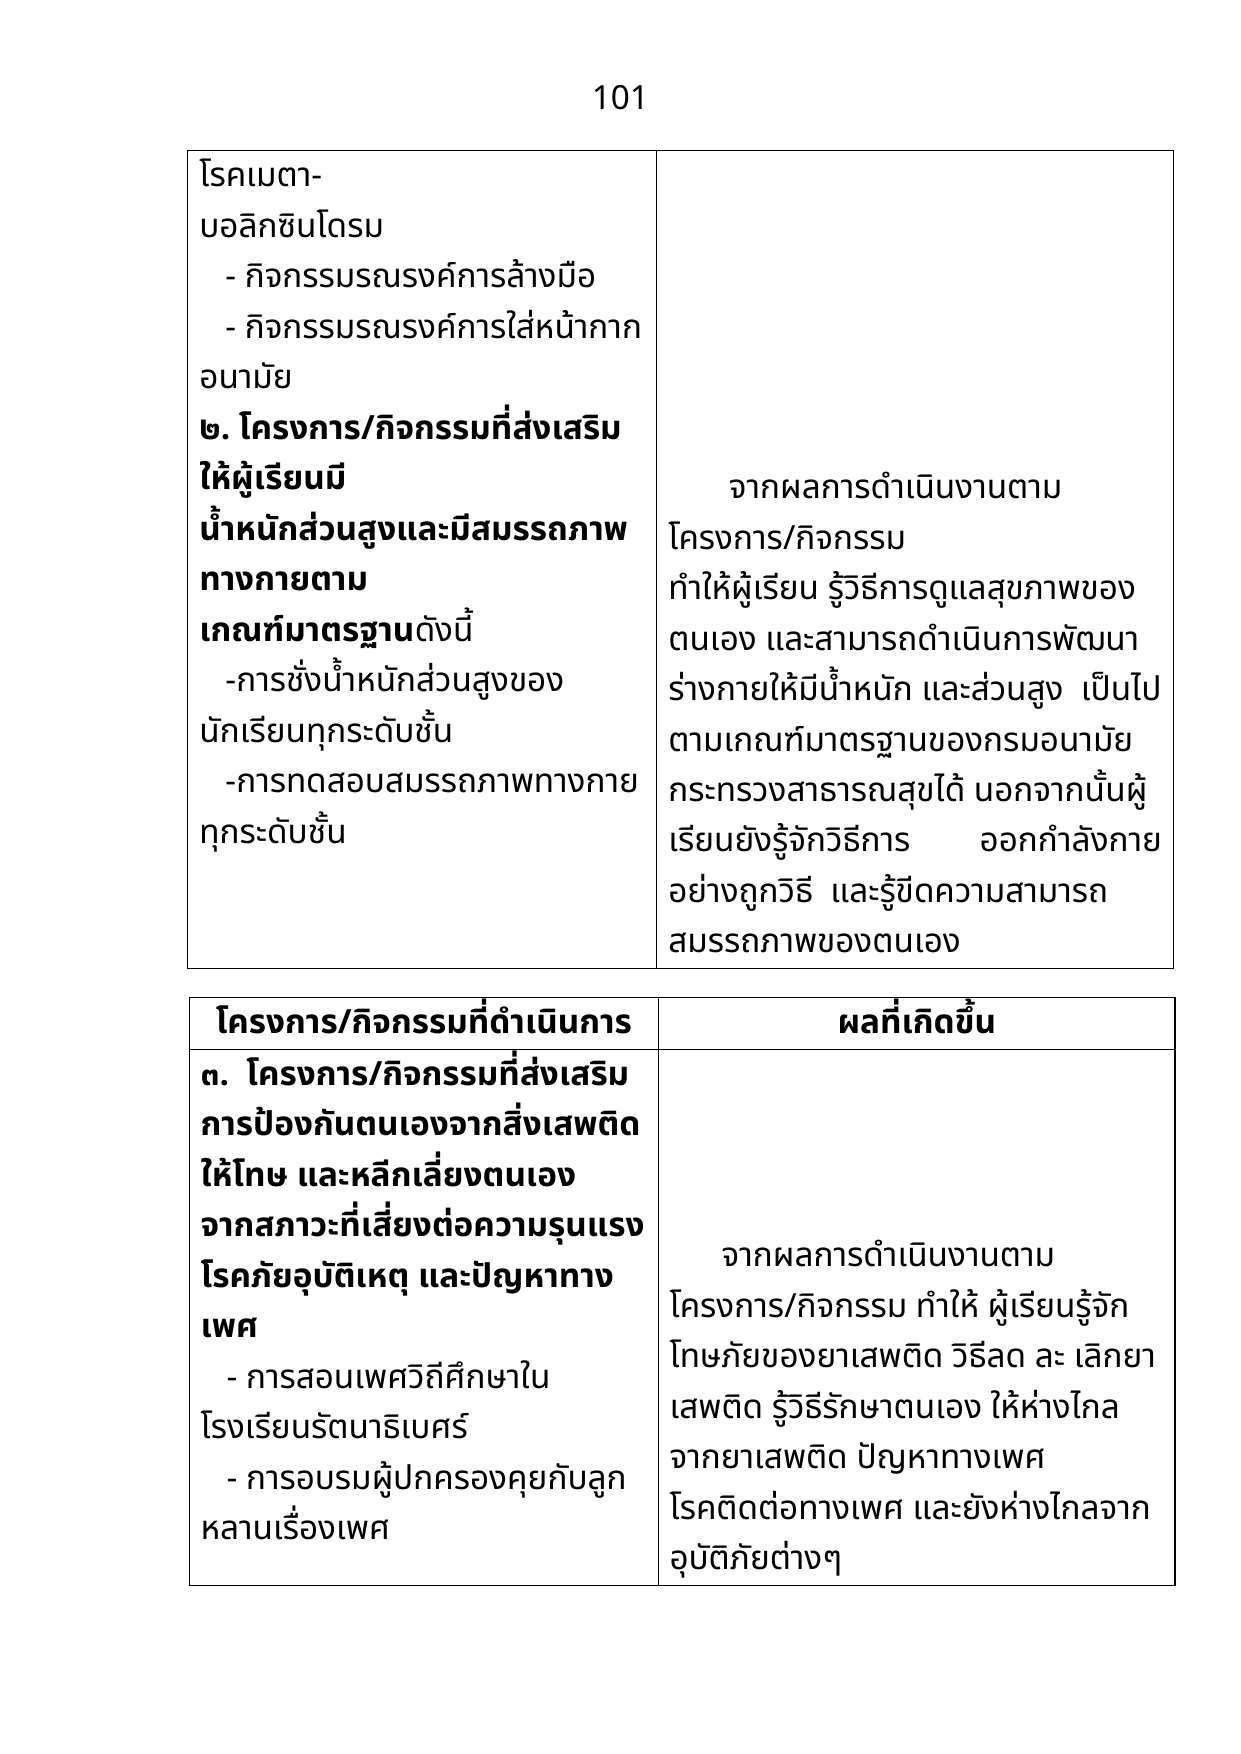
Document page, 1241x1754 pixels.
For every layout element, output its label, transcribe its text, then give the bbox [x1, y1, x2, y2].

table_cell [190, 1050, 658, 1584]
table_header ผลที่เกิดขึ้น [659, 998, 1174, 1049]
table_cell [188, 151, 656, 968]
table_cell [659, 1050, 1174, 1584]
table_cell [657, 151, 1173, 968]
table_header โครงการ/กิจกรรมที่ดำเนินการ [190, 998, 658, 1049]
